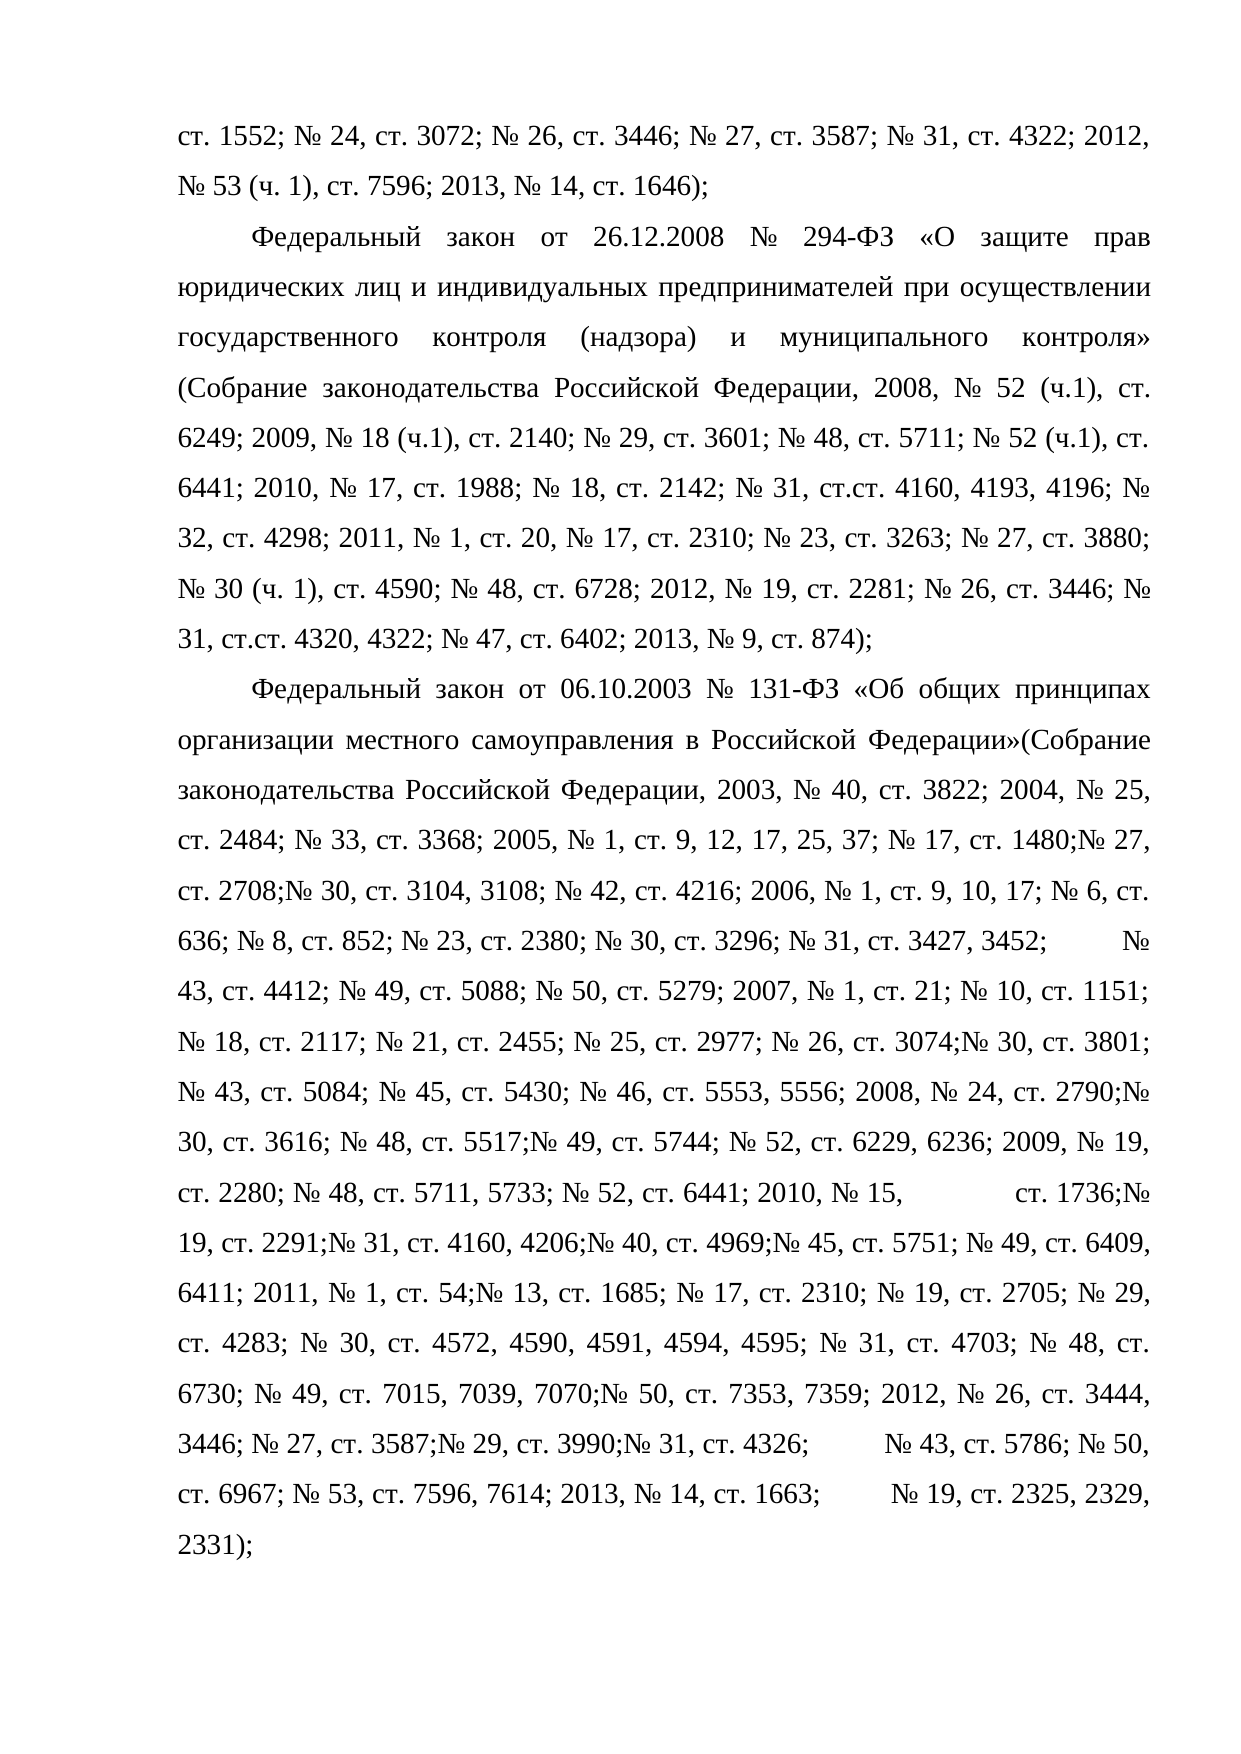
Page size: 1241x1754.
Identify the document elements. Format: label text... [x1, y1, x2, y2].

text Федеральный закон от 26.12.2008 № 294-ФЗ «О защите прав юридических лиц и индивидуальных предпринимателей при осуществлении государственного контроля (надзора) и муниципального контроля» (Собрание законодательства Российской Федерации, 2008, № 52 (ч.1), ст. 6249; 2009, № 18 (ч.1), ст. 2140; № 29, ст. 3601; № 48, ст. 5711; № 52 (ч.1), ст. 6441; 2010, № 17, ст. 1988; № 18, ст. 2142; № 31, ст.ст. 4160, 4193, 4196; № 32, ст. 4298; 2011, № 1, ст. 20, № 17, ст. 2310; № 23, ст. 3263; № 27, ст. 3880; № 30 (ч. 1), ст. 4590; № 48, ст. 6728; 2012, № 19, ст. 2281; № 26, ст. 3446; № 31, ст.ст. 4320, 4322; № 47, ст. 6402; 2013, № 9, ст. 874); [177, 219, 1152, 655]
text Федеральный закон от 06.10.2003 № 131-ФЗ «Об общих принципах организации местного самоуправления в Российской Федерации»(Собрание законодательства Российской Федерации, 2003, № 40, ст. 3822; 2004, № 25, ст. 2484; № 33, ст. 3368; 2005, № 1, ст. 9, 12, 17, 25, 37; № 17, ст. 1480;№ 27, ст. 2708;№ 30, ст. 3104, 3108; № 42, ст. 4216; 2006, № 1, ст. 9, 10, 17; № 6, ст. 636; № 8, ст. 852; № 23, ст. 2380; № 30, ст. 3296; № 31, ст. 3427, 3452; № 43, ст. 4412; № 49, ст. 5088; № 50, ст. 5279; 2007, № 1, ст. 21; № 10, ст. 1151; № 18, ст. 2117; № 21, ст. 2455; № 25, ст. 2977; № 26, ст. 3074;№ 30, ст. 3801; № 43, ст. 5084; № 45, ст. 5430; № 46, ст. 5553, 5556; 2008, № 24, ст. 2790;№ 30, ст. 3616; № 48, ст. 5517;№ 49, ст. 5744; № 52, ст. 6229, 6236; 2009, № 19, ст. 2280; № 48, ст. 5711, 5733; № 52, ст. 6441; 2010, № 15, ст. 1736;№ 19, ст. 2291;№ 31, ст. 4160, 4206;№ 40, ст. 4969;№ 45, ст. 5751; № 49, ст. 6409, 6411; 2011, № 1, ст. 54;№ 13, ст. 1685; № 17, ст. 2310; № 19, ст. 2705; № 29, ст. 4283; № 30, ст. 4572, 4590, 4591, 4594, 4595; № 31, ст. 4703; № 48, ст. 6730; № 49, ст. 7015, 7039, 7070;№ 50, ст. 7353, 7359; 2012, № 26, ст. 3444, 3446; № 27, ст. 3587;№ 29, ст. 3990;№ 31, ст. 4326; № 43, ст. 5786; № 50, ст. 6967; № 53, ст. 7596, 7614; 2013, № 14, ст. 1663; № 19, ст. 2325, 2329, 2331); [177, 672, 1152, 1560]
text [177, 118, 1152, 202]
